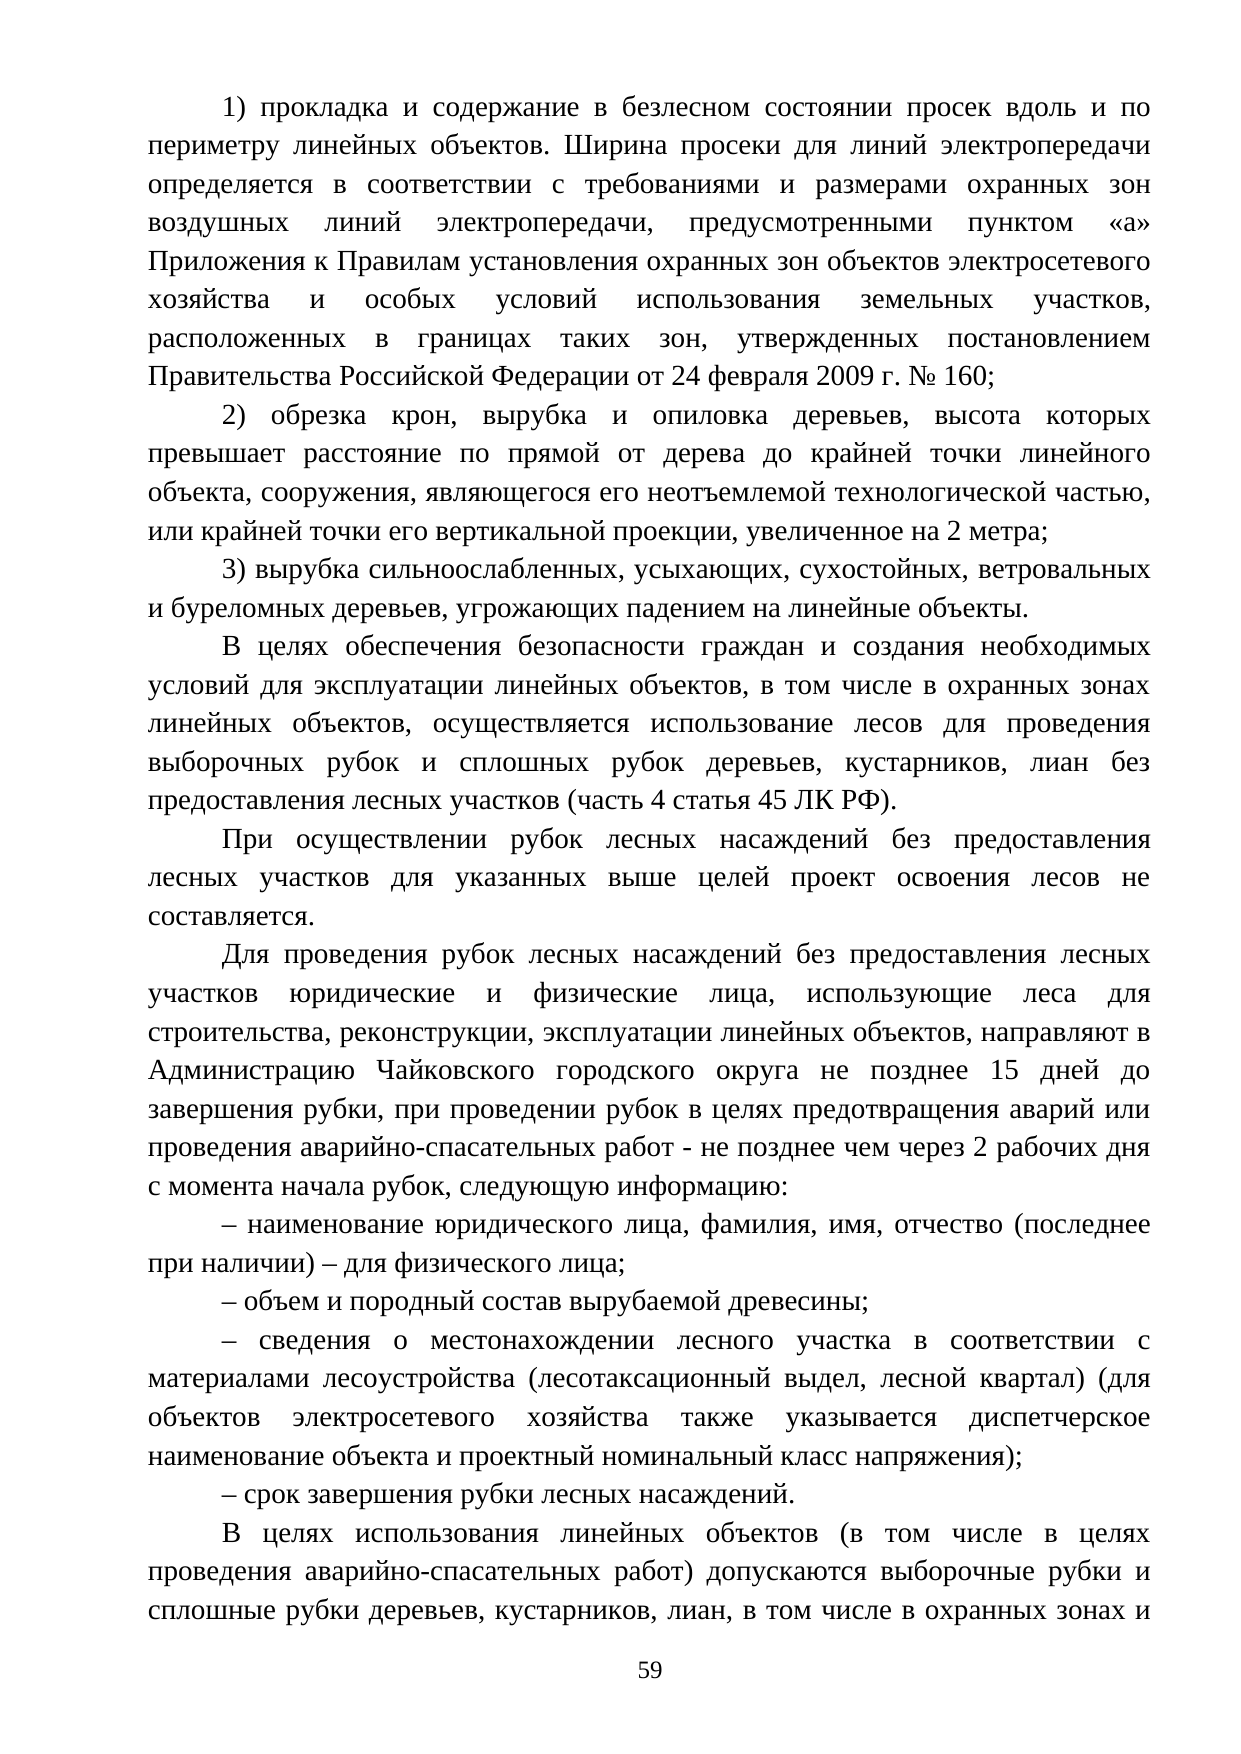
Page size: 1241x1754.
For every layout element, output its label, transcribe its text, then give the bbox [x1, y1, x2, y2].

text – наименование юридического лица, фамилия, имя, отчество (последнее при наличии) – для физического лица; [148, 1206, 1152, 1278]
text 3) вырубка сильноослабленных, усыхающих, сухостойных, ветровальных и буреломных деревьев, угрожающих падением на линейные объекты. [148, 551, 1152, 623]
text – объем и породный состав вырубаемой древесины; [148, 1283, 1152, 1317]
text В целях обеспечения безопасности граждан и создания необходимых условий для эксплуатации линейных объектов, в том числе в охранных зонах линейных объектов, осуществляется использование лесов для проведения выборочных рубок и сплошных рубок деревьев, кустарников, лиан без предоставления лесных участков (часть 4 статья 45 ЛК РФ). [148, 628, 1152, 816]
text При осуществлении рубок лесных насаждений без предоставления лесных участков для указанных выше целей проект освоения лесов не составляется. [148, 821, 1152, 932]
text 1) прокладка и содержание в безлесном состоянии просек вдоль и по периметру линейных объектов. Ширина просеки для линий электропередачи определяется в соответствии с требованиями и размерами охранных зон воздушных линий электропередачи, предусмотренными пунктом «а» Приложения к Правилам установления охранных зон объектов электросетевого хозяйства и особых условий использования земельных участков, расположенных в границах таких зон, утвержденных постановлением Правительства Российской Федерации от 24 февраля 2009 г. № 160; [148, 89, 1152, 392]
text – сведения о местонахождении лесного участка в соответствии с материалами лесоустройства (лесотаксационный выдел, лесной квартал) (для объектов электросетевого хозяйства также указывается диспетчерское наименование объекта и проектный номинальный класс напряжения); [148, 1322, 1152, 1471]
text – срок завершения рубки лесных насаждений. [148, 1476, 1152, 1510]
text Для проведения рубок лесных насаждений без предоставления лесных участков юридические и физические лица, использующие леса для строительства, реконструкции, эксплуатации линейных объектов, направляют в Администрацию Чайковского городского округа не позднее 15 дней до завершения рубки, при проведении рубок в целях предотвращения аварий или проведения аварийно-спасательных работ - не позднее чем через 2 рабочих дня с момента начала рубок, следующую информацию: [148, 937, 1152, 1201]
text 2) обрезка крон, вырубка и опиловка деревьев, высота которых превышает расстояние по прямой от дерева до крайней точки линейного объекта, сооружения, являющегося его неотъемлемой технологической частью, или крайней точки его вертикальной проекции, увеличенное на 2 метра; [148, 397, 1152, 546]
